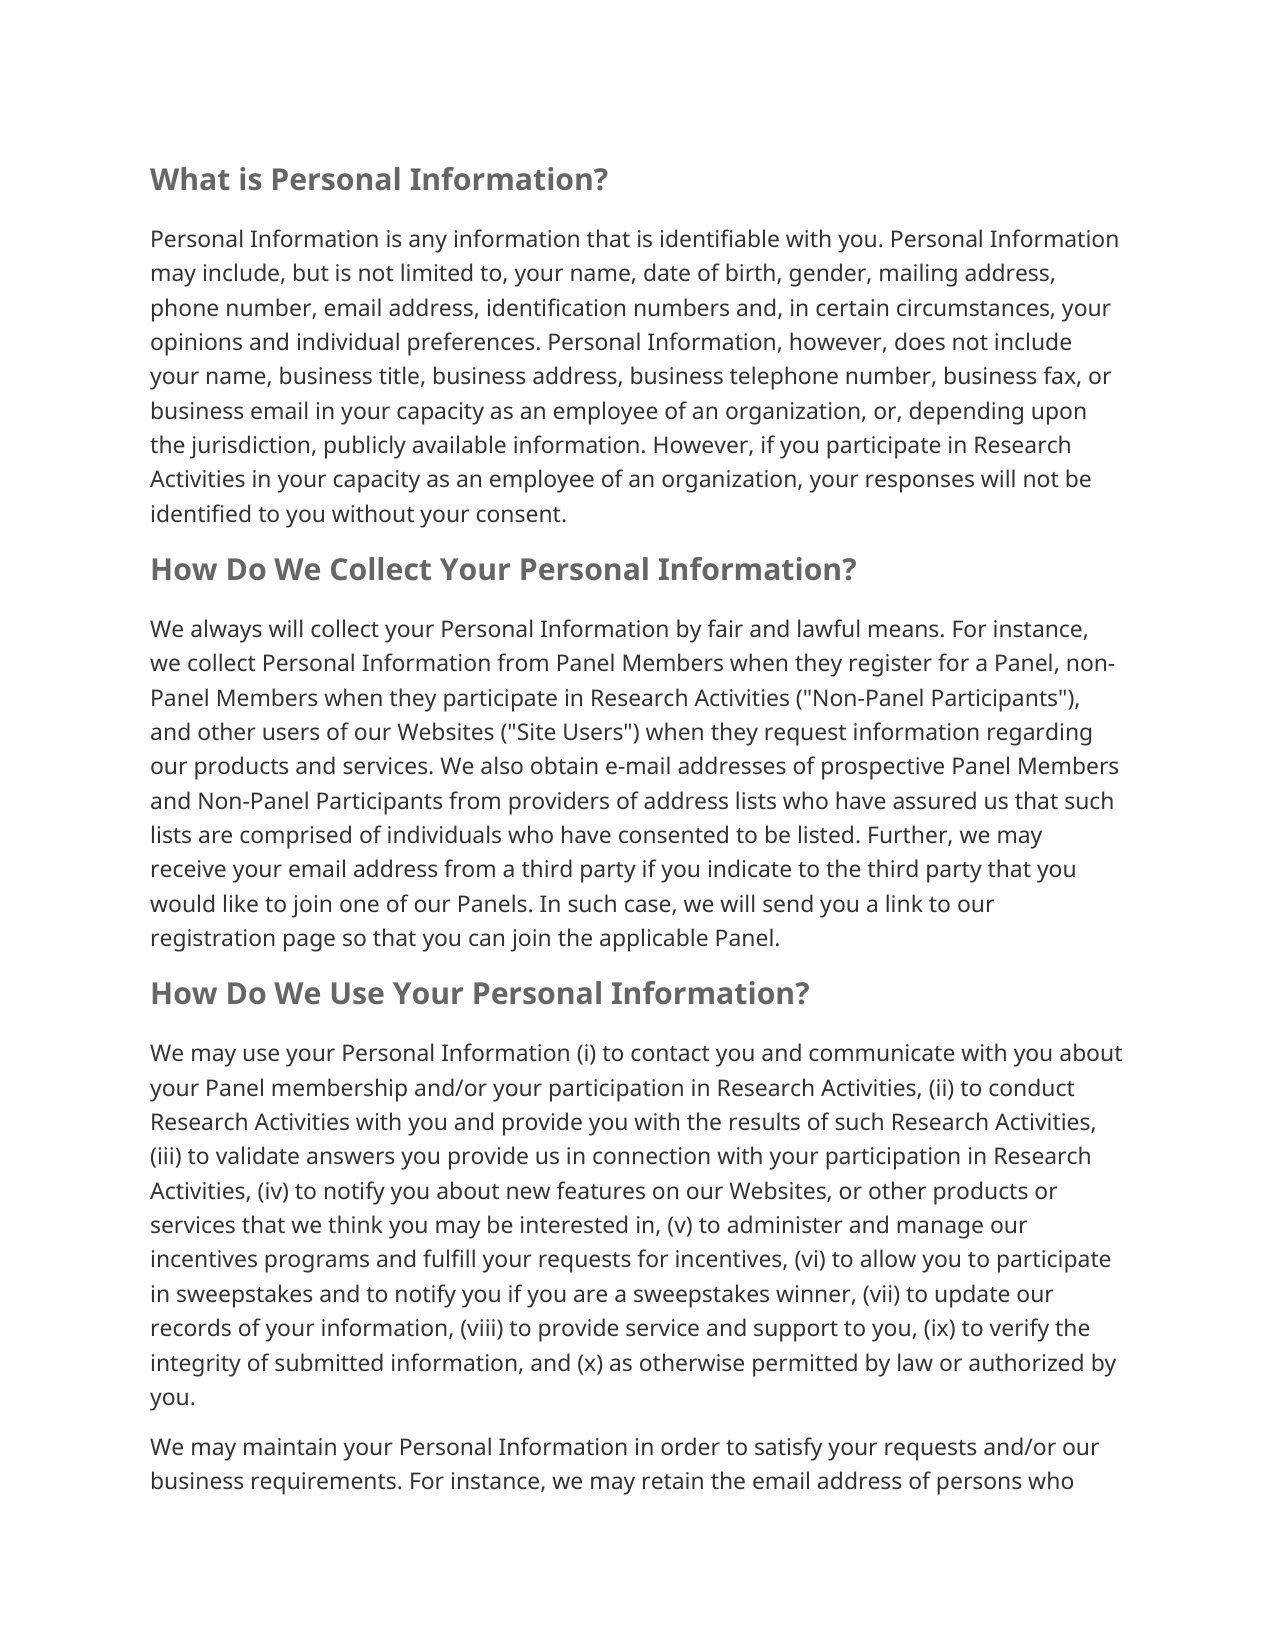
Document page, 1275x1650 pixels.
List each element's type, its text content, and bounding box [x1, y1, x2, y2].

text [150, 1431, 1125, 1497]
text Personal Information is any information that is identifiable with you. Personal Information may include, but is not limited to, your name, date of birth, gender, mailing address, phone number, email address, identification numbers and, in certain circumstances, your opinions and individual preferences. Personal Information, however, does not include your name, business title, business address, business telephone number, business fax, or business email in your capacity as an employee of an organization, or, depending upon the jurisdiction, publicly available information. However, if you participate in Research Activities in your capacity as an employee of an organization, your responses will not be identified to you without your consent. [150, 223, 1125, 529]
text We always will collect your Personal Information by fair and lawful means. For instance, we collect Personal Information from Panel Members when they register for a Panel, non-Panel Members when they participate in Research Activities ("Non-Panel Participants"), and other users of our Websites ("Site Users") when they request information regarding our products and services. We also obtain e-mail addresses of prospective Panel Members and Non-Panel Participants from providers of address lists who have assured us that such lists are comprised of individuals who have consented to be listed. Further, we may receive your email address from a third party if you indicate to the third party that you would like to join one of our Panels. In such case, we will send you a link to our registration page so that you can join the applicable Panel. [150, 613, 1125, 953]
text How Do We Collect Your Personal Information? [150, 548, 1125, 589]
text What is Personal Information? [150, 158, 1125, 199]
text We may use your Personal Information (i) to contact you and communicate with you about your Panel membership and/or your participation in Research Activities, (ii) to conduct Research Activities with you and provide you with the results of such Research Activities, (iii) to validate answers you provide us in connection with your participation in Research Activities, (iv) to notify you about new features on our Websites, or other products or services that we think you may be interested in, (v) to administer and manage our incentives programs and fulfill your requests for incentives, (vi) to allow you to participate in sweepstakes and to notify you if you are a sweepstakes winner, (vii) to update our records of your information, (viii) to provide service and support to you, (ix) to verify the integrity of submitted information, and (x) as otherwise permitted by law or authorized by you. [150, 1037, 1125, 1412]
text How Do We Use Your Personal Information? [150, 972, 1125, 1013]
